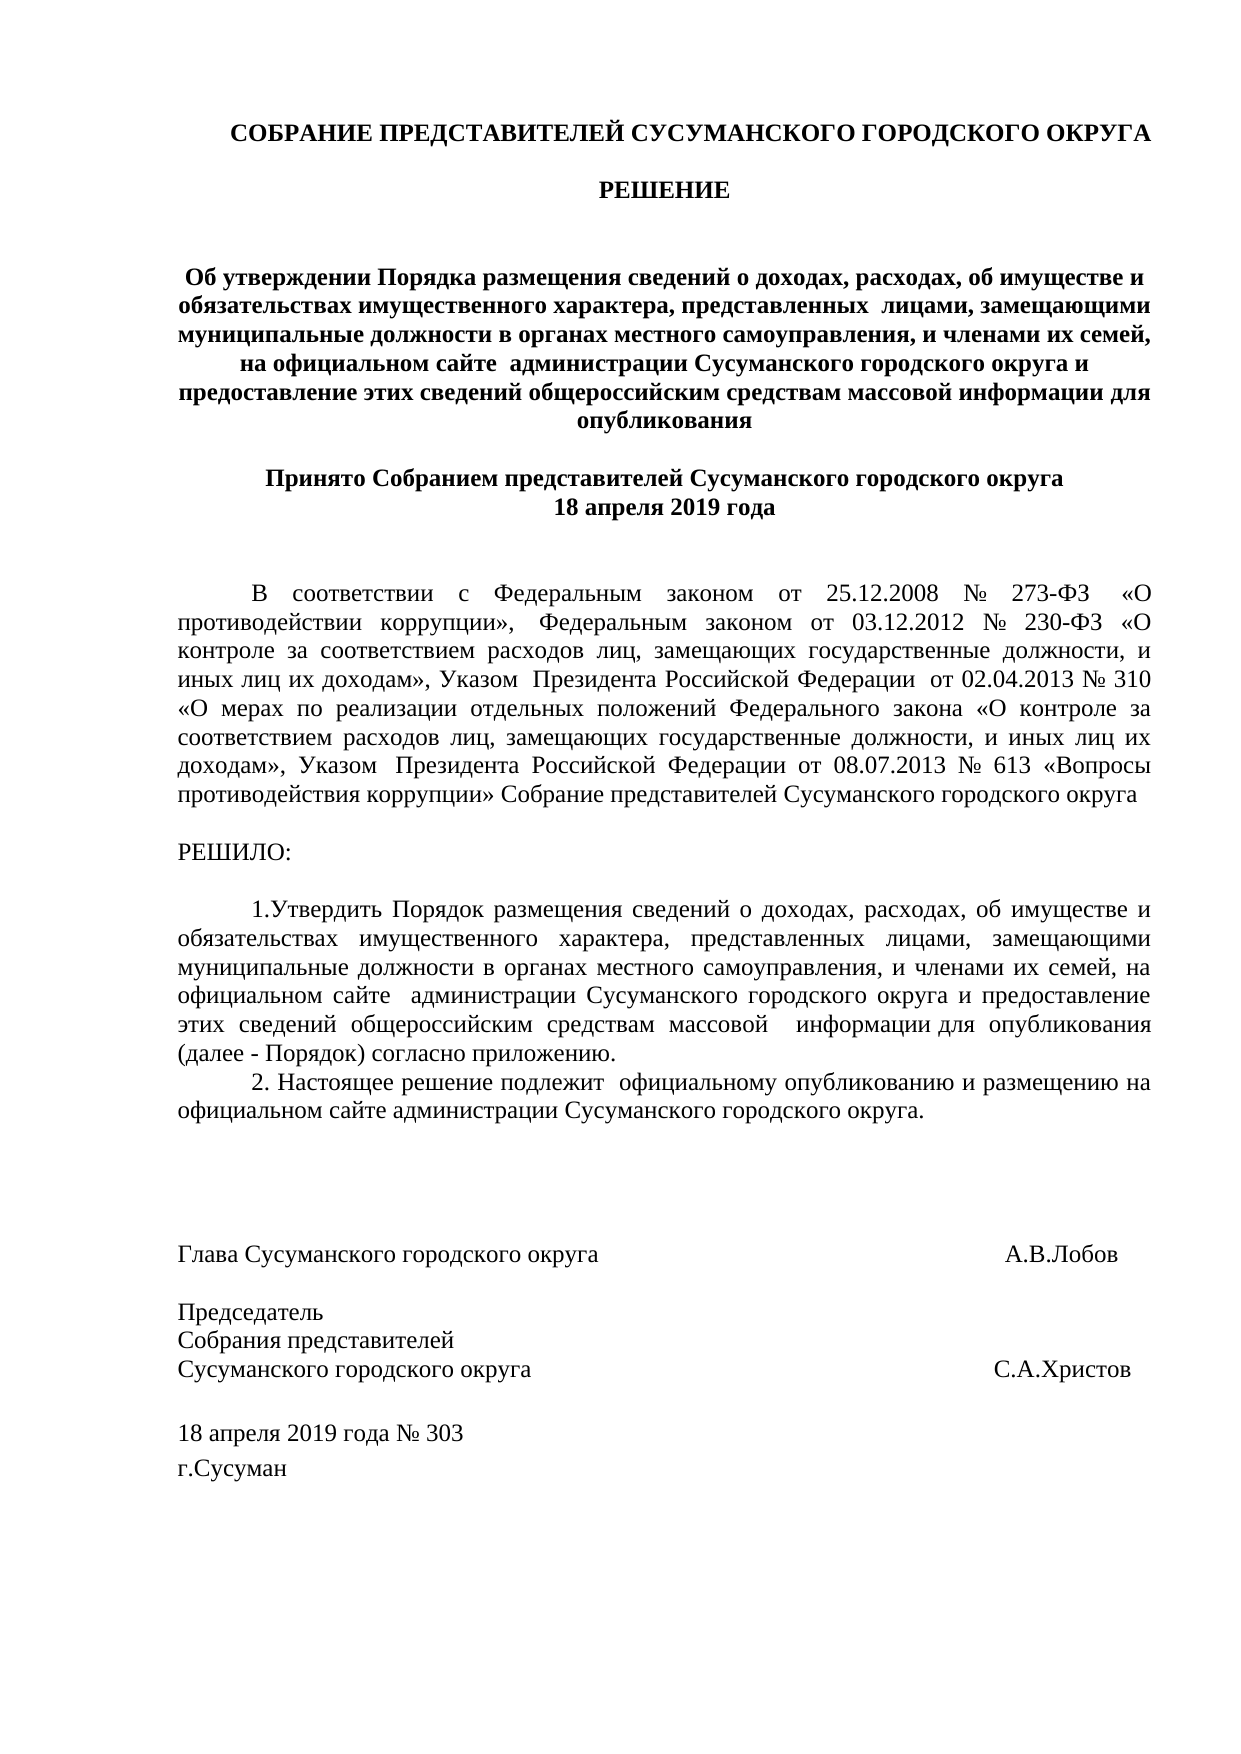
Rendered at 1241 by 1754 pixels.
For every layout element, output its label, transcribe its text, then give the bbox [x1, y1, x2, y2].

text СОБРАНИЕ ПРЕДСТАВИТЕЛЕЙ СУСУМАНСКОГО ГОРОДСКОГО ОКРУГА [177, 118, 1152, 147]
text Председатель [177, 1297, 1152, 1326]
text Собрания представителей [177, 1326, 1152, 1354]
text 18 апреля 2019 года № 303 [177, 1418, 1152, 1447]
text В соответствии с Федеральным законом от 25.12.2008 № 273-ФЗ «О противодействии коррупции», Федеральным законом от 03.12.2012 № 230-ФЗ «О контроле за соответствием расходов лиц, замещающих государственные должности, и иных лиц их доходам», Указом Президента Российской Федерации от 02.04.2013 № 310 «О мерах по реализации отдельных положений Федерального закона «О контроле за соответствием расходов лиц, замещающих государственные должности, и иных лиц их доходам», Указом Президента Российской Федерации от 08.07.2013 № 613 «Вопросы противодействия коррупции» Собрание представителей Сусуманского городского округа [177, 578, 1152, 808]
title РЕШЕНИЕ [177, 176, 1152, 204]
text Об утверждении Порядка размещения сведений о доходах, расходах, об имуществе и обязательствах имущественного характера, представленных лицами, замещающими муниципальные должности в органах местного самоуправления, и членами их семей, на официальном сайте администрации Сусуманского городского округа и предоставление этих сведений общероссийским средствам массовой информации для опубликования [177, 262, 1152, 434]
text г.Сусуман [177, 1453, 1152, 1482]
text 18 апреля 2019 года [177, 492, 1152, 521]
text РЕШИЛО: [177, 837, 1152, 866]
text Сусуманского городского округа С.А.Христов [177, 1354, 1152, 1383]
text Принято Собранием представителей Сусуманского городского округа [177, 463, 1152, 492]
text 2. Настоящее решение подлежит официальному опубликованию и размещению на официальном сайте администрации Сусуманского городского округа. [177, 1067, 1152, 1124]
text Глава Сусуманского городского округа А.В.Лобов [177, 1239, 1152, 1268]
text 1.Утвердить Порядок размещения сведений о доходах, расходах, об имуществе и обязательствах имущественного характера, представленных лицами, замещающими муниципальные должности в органах местного самоуправления, и членами их семей, на официальном сайте администрации Сусуманского городского округа и предоставление этих сведений общероссийским средствам массовой информации для опубликования (далее - Порядок) согласно приложению. [177, 894, 1152, 1067]
